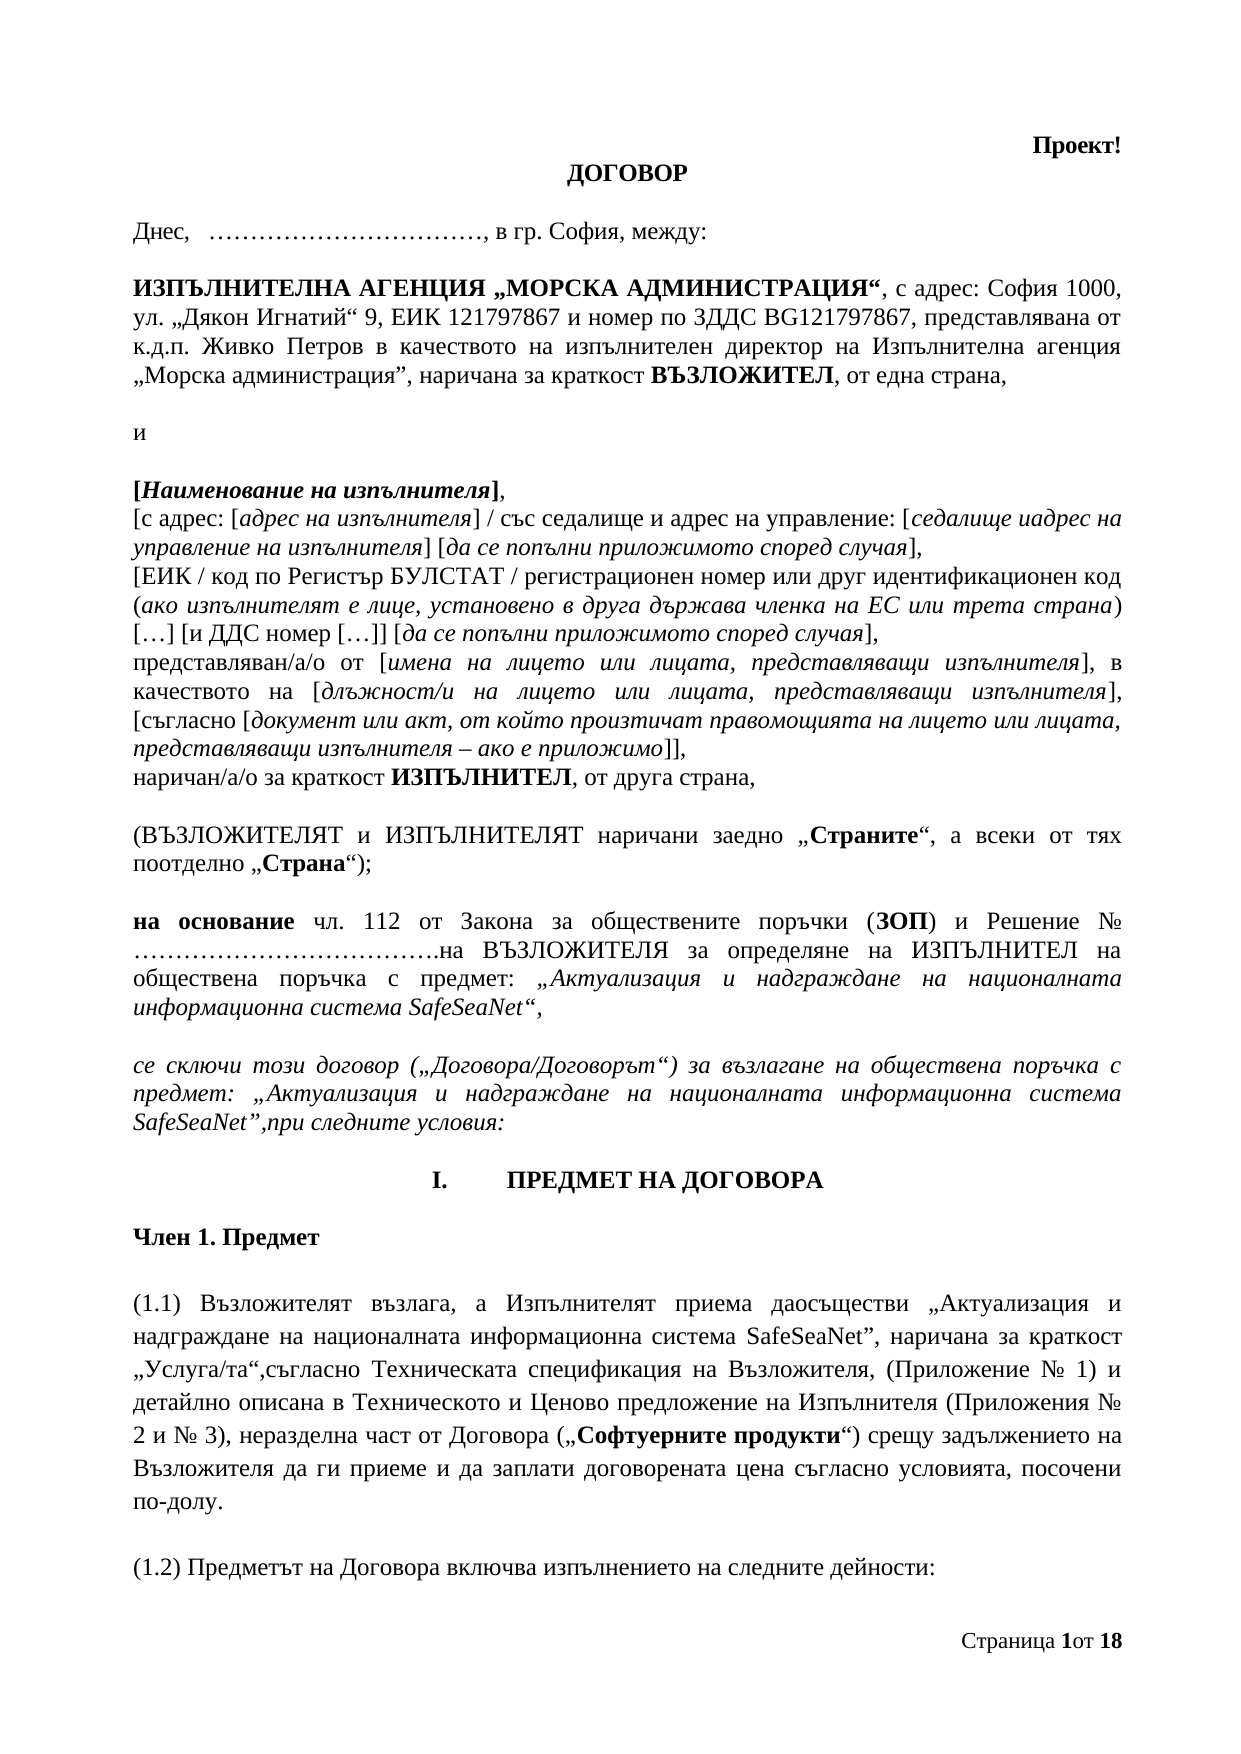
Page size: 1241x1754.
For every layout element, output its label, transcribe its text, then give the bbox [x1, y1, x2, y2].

text представляван/а/о от [имена на лицето или лицата, представляващи изпълнителя], в качеството на [длъжност/и на лицето или лицата, представляващи изпълнителя], [съгласно [документ или акт, от който произтичат правомощията на лицето или лицата, представляващи изпълнителя – ако е приложимо]], [133, 647, 1122, 762]
text наричан/а/о за краткост ИЗПЪЛНИТЕЛ, от друга страна, [133, 762, 1122, 791]
text (1.1) Възложителят възлага, а Изпълнителят приема даосъществи „Актуализация и надграждане на националната информационна система SafeSeaNet”, наричана за краткост „Услуга/та“,съгласно Техническата спецификация на Възложителя, (Приложение № 1) и детайлно описана в Техническото и Ценово предложение на Изпълнителя (Приложения № 2 и № 3), неразделна част от Договора („Софтуерните продукти“) срещу задължението на Възложителя да ги приеме и да заплати договорената цена съгласно условията, посочени по-долу. [133, 1288, 1122, 1515]
text [ЕИК / код по Регистър БУЛСТАТ / регистрационен номер или друг идентификационен код (ако изпълнителят е лице, установено в друга държава членка на ЕС или трета страна) […] [и ДДС номер […]] [да се попълни приложимото според случая], [133, 561, 1122, 647]
text [с адрес: [адрес на изпълнителя] / със седалище и адрес на управление: [седалище иадрес на управление на изпълнителя] [да се попълни приложимото според случая], [133, 503, 1122, 561]
text на основание чл. 112 от Закона за обществените поръчки (ЗОП) и Решение № ……………………………….на ВЪЗЛОЖИТЕЛЯ за определяне на ИЗПЪЛНИТЕЛ на обществена поръчка с предмет: „Актуализация и надграждане на националната информационна система SafeSeaNet“, [133, 906, 1122, 1021]
text се сключи този договор („Договора/Договорът“) за възлагане на обществена поръчка с предмет: „Актуализация и надграждане на националната информационна система SafeSeaNet”,при следните условия: [133, 1050, 1122, 1136]
text и [133, 417, 1122, 446]
text Член 1. Предмет [133, 1222, 1122, 1251]
text ДОГОВОР [133, 158, 1122, 187]
text [Наименование на изпълнителя], [133, 475, 1122, 503]
text Днес, ……………………………, в гр. София, между: [133, 216, 1122, 245]
text Проект! [133, 130, 1122, 158]
list ПРЕДМЕТ НА ДОГОВОРА [133, 1165, 1122, 1193]
text (ВЪЗЛОЖИТЕЛЯТ и ИЗПЪЛНИТЕЛЯТ наричани заедно „Страните“, а всеки от тях поотделно „Страна“); [133, 820, 1122, 877]
text (1.2) Предметът на Договора включва изпълнението на следните дейности: [133, 1552, 1122, 1581]
text ИЗПЪЛНИТЕЛНА АГЕНЦИЯ „МОРСКА АДМИНИСТРАЦИЯ“, с адрес: София 1000, ул. „Дякон Игнатий“ 9, ЕИК 121797867 и номер по ЗДДС BG121797867, представлявана от к.д.п. Живко Петров в качеството на изпълнителен директор на Изпълнителна агенция „Морска администрация”, наричана за краткост ВЪЗЛОЖИТЕЛ, от една страна, [133, 273, 1122, 388]
